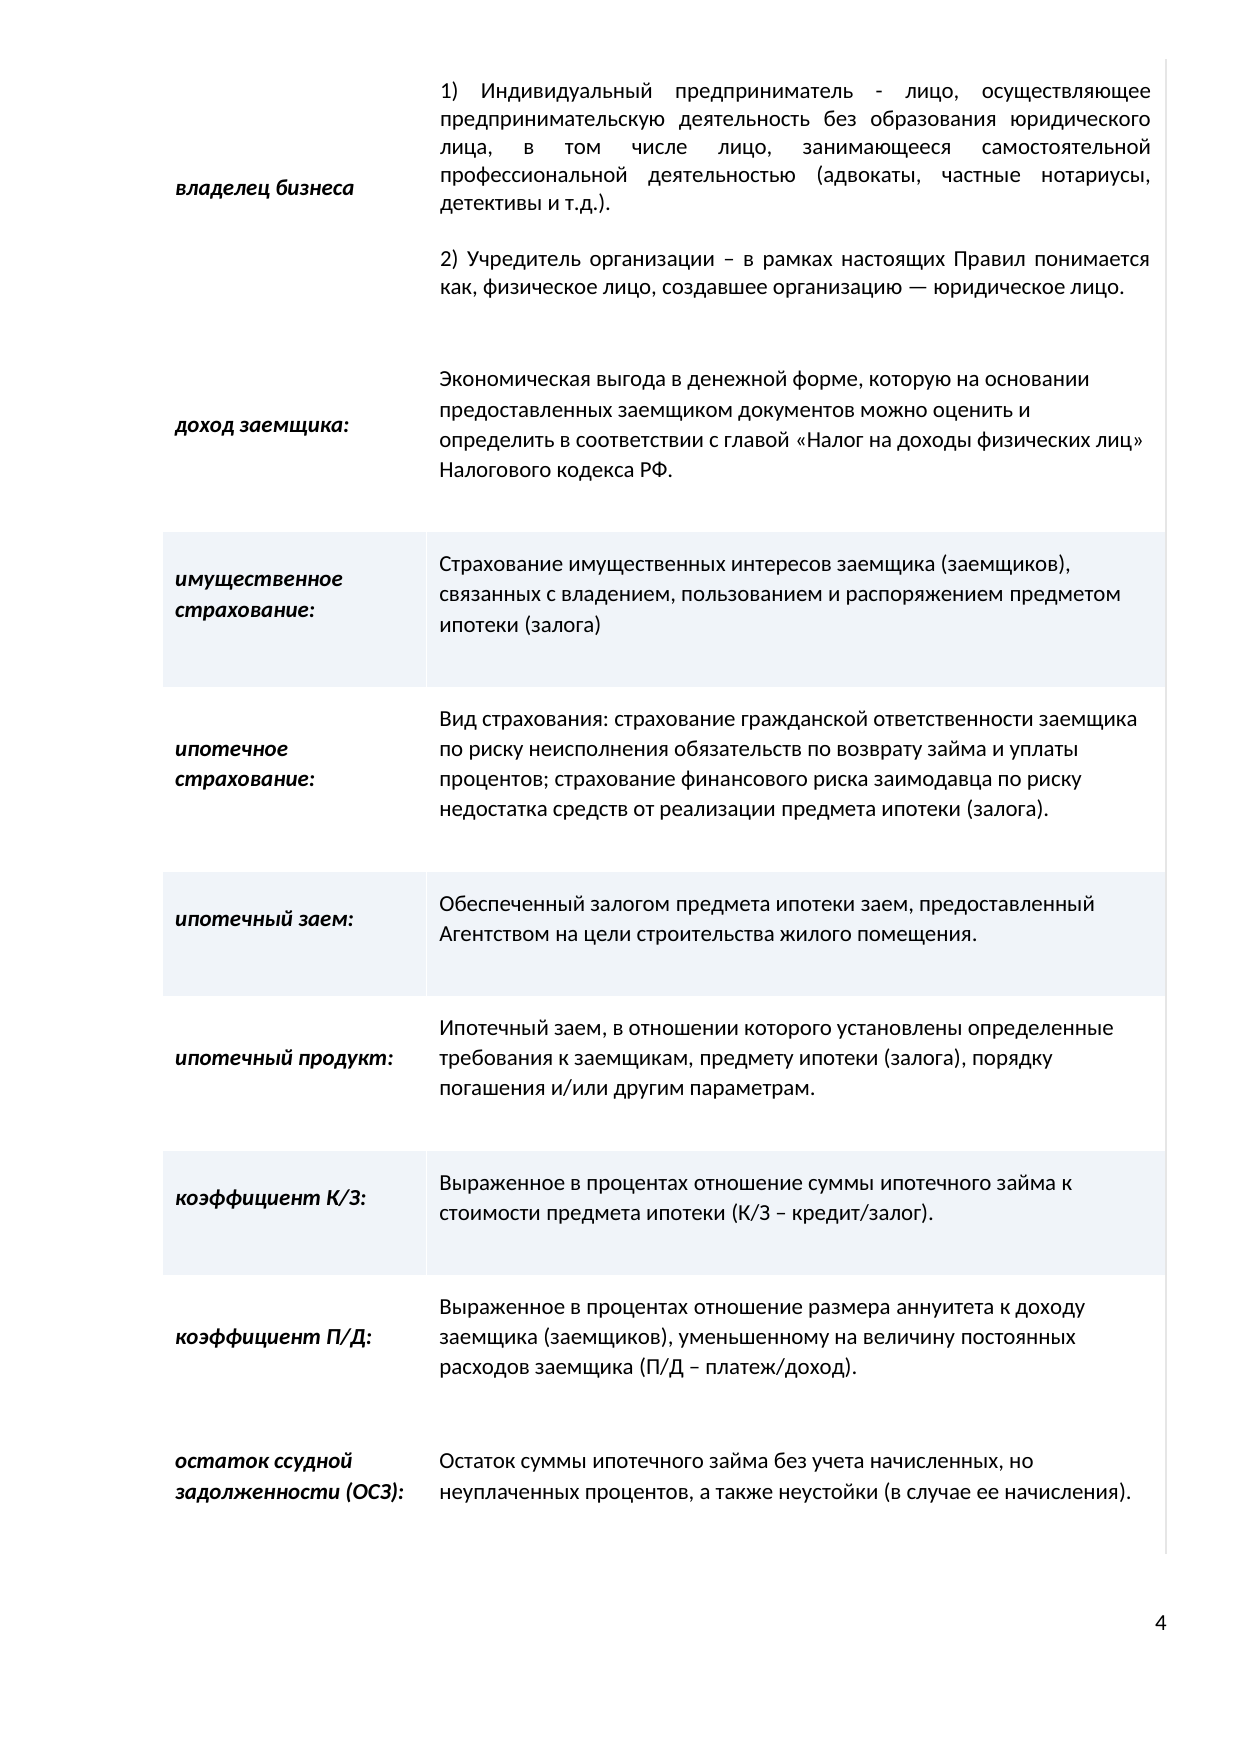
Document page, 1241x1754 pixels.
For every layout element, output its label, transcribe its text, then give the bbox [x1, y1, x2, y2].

table_cell 1) Индивидуальный предприниматель - лицо, осуществляющее предпринимательскую деятельность без образования юридического лица, в том числе лицо, занимающееся самостоятельной профессиональной деятельностью (адвокаты, частные нотариусы, детективы и т.д.). 2) Учредитель организации – в рамках настоящих Правил понимается как, физическое лицо, создавшее организацию — юридическое лицо. [427, 59, 1165, 347]
table_cell ипотечный заем: [163, 872, 426, 996]
table_cell коэффициент К/З: [163, 1151, 426, 1275]
table_cell ипотечный продукт: [163, 996, 426, 1151]
table_cell Выраженное в процентах отношение суммы ипотечного займа к стоимости предмета ипотеки (К/З – кредит/залог). [427, 1151, 1165, 1275]
table_cell коэффициент П/Д: [163, 1275, 426, 1429]
table_cell Остаток суммы ипотечного займа без учета начисленных, но неуплаченных процентов, а также неустойки (в случае ее начисления). [427, 1430, 1165, 1554]
table_cell доход заемщика: [163, 348, 426, 532]
table_cell Выраженное в процентах отношение размера аннуитета к доходу заемщика (заемщиков), уменьшенному на величину постоянных расходов заемщика (П/Д – платеж/доход). [427, 1275, 1165, 1429]
table_cell имущественное страхование: [163, 532, 426, 687]
table_cell Ипотечный заем, в отношении которого установлены определенные требования к заемщикам, предмету ипотеки (залога), порядку погашения и/или другим параметрам. [427, 996, 1165, 1151]
table_cell Страхование имущественных интересов заемщика (заемщиков), связанных с владением, пользованием и распоряжением предметом ипотеки (залога) [427, 532, 1165, 687]
table_cell ипотечное страхование: [163, 687, 426, 872]
table_cell владелец бизнеса [163, 59, 426, 347]
table_cell Экономическая выгода в денежной форме, которую на основании предоставленных заемщиком документов можно оценить и определить в соответствии с главой «Налог на доходы физических лиц» Налогового кодекса РФ. [427, 348, 1165, 532]
table_cell Обеспеченный залогом предмета ипотеки заем, предоставленный Агентством на цели строительства жилого помещения. [427, 872, 1165, 996]
table_cell Вид страхования: страхование гражданской ответственности заемщика по риску неисполнения обязательств по возврату займа и уплаты процентов; страхование финансового риска заимодавца по риску недостатка средств от реализации предмета ипотеки (залога). [427, 687, 1165, 872]
table_cell остаток ссудной задолженности (ОСЗ): [163, 1430, 426, 1554]
